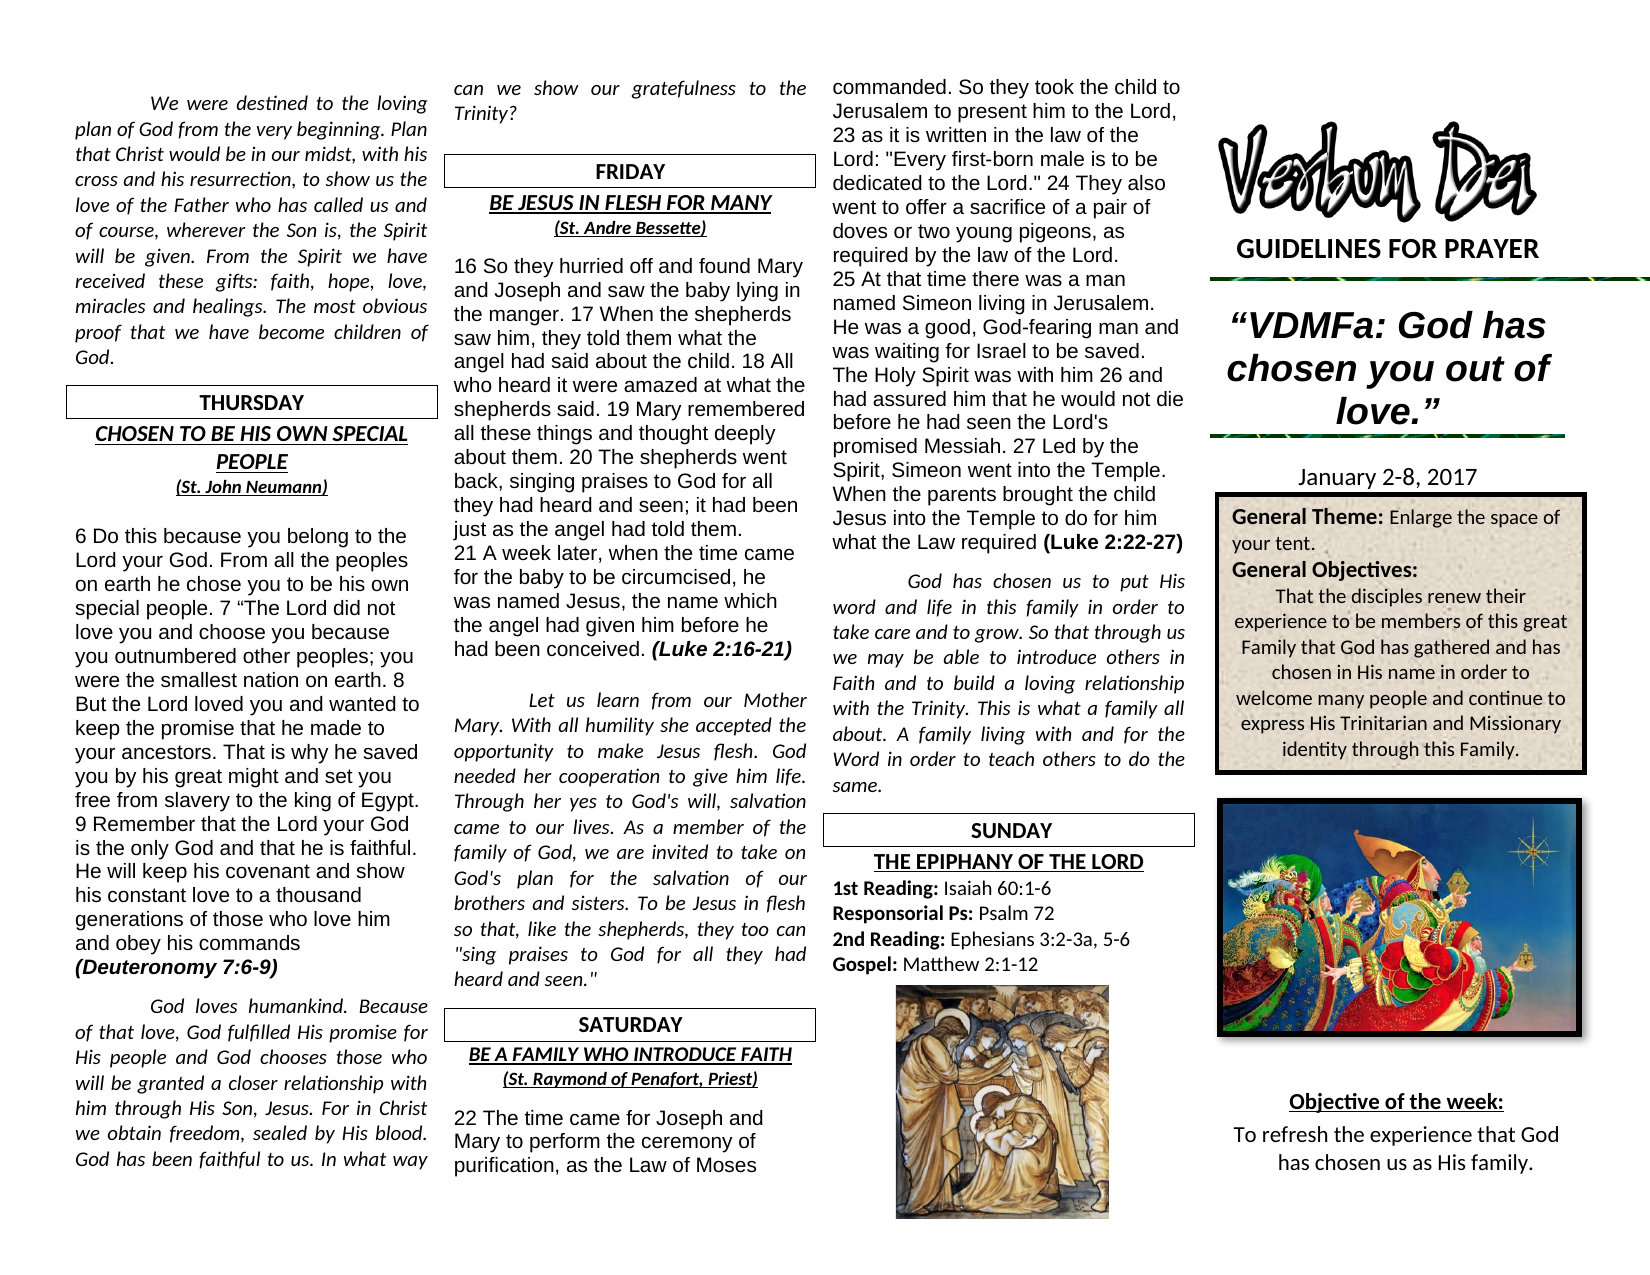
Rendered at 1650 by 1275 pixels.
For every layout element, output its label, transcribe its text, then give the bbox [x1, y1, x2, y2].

text THURSDAY [67, 386, 437, 418]
text THE EPIPHANY OF THE LORD [832, 847, 1186, 875]
text (St. Andre Bessette) [454, 216, 807, 239]
text BE A FAMILY WHO INTRODUCE FAITH [454, 1042, 807, 1067]
picture [1223, 804, 1576, 1031]
text SUNDAY [824, 814, 1194, 846]
text Let us learn from our Mother Mary. With all humility she accepted the opportunity to make Jesus flesh. God needed her cooperation to give him life. Through her yes to God's will, salvation came to our lives. As a member of the family of God, we are invited to take on God's plan for the salvation of our brothers and sisters. To be Jesus in flesh so that, like the shepherds, they too can "sing praises to God for all they had heard and seen." [454, 687, 807, 992]
picture [1219, 497, 1582, 770]
text 21 A week later, when the time came for the baby to be circumcised, he was named Jesus, the name which the angel had given him before he had been conceived. (Luke 2:16-21) [454, 541, 807, 661]
text BE JESUS IN FLESH FOR MANY [454, 188, 807, 216]
text GUIDELINES FOR PRAYER [1211, 230, 1564, 266]
picture [1210, 110, 1539, 226]
text January 2-8, 2017 [1211, 461, 1564, 491]
text (St. Raymond of Penafort, Priest) [454, 1067, 807, 1090]
text 6 Do this because you belong to the Lord your God. From all the peoples on earth he chose you to be his own special people. 7 “The Lord did not love you and choose you because you outnumbered other peoples; you were the smallest nation on earth. 8 But the Lord loved you and wanted to keep the promise that he made to your ancestors. That is why he saved you by his great might and set you free from slavery to the king of Egypt. 9 Remember that the Lord your God is the only God and that he is faithful. He will keep his covenant and show his constant love to a thousand generations of those who love him and obey his commands (Deuteronomy 7:6-9) [75, 524, 428, 979]
text 22 The time came for Joseph and Mary to perform the ceremony of purification, as the Law of Moses commanded. So they took the child to Jerusalem to present him to the Lord, 23 as it is written in the law of the Lord: "Every first-born male is to be dedicated to the Lord." 24 They also went to offer a sacrifice of a pair of doves or two young pigeons, as required by the law of the Lord. [454, 1105, 807, 1177]
text 16 So they hurried off and found Mary and Joseph and saw the baby lying in the manger. 17 When the shepherds saw him, they told them what the angel had said about the child. 18 All who heard it were amazed at what the shepherds said. 19 Mary remembered all these things and thought deeply about them. 20 The shepherds went back, singing praises to God for all they had heard and seen; it had been just as the angel had told them. [454, 253, 807, 541]
text 25 At that time there was a man named Simeon living in Jerusalem. He was a good, God-fearing man and was waiting for Israel to be saved. The Holy Spirit was with him 26 and had assured him that he would not die before he had seen the Lord's promised Messiah. 27 Led by the Spirit, Simeon went into the Temple. When the parents brought the child Jesus into the Temple to do for him what the Law required (Luke 2:22-27) [832, 267, 1186, 554]
picture [895, 985, 1109, 1219]
text SATURDAY [445, 1009, 815, 1041]
text 2nd Reading: Ephesians 3:2-3a, 5-6 [832, 926, 1186, 951]
picture [1210, 275, 1650, 282]
text Responsorial Ps: Psalm 72 [832, 900, 1186, 926]
text 1st Reading: Isaiah 60:1-6 [832, 875, 1186, 900]
text God has chosen us to put His word and life in this family in order to take care and to grow. So that through us we may be able to introduce others in Faith and to build a loving relationship with the Trinity. This is what a family all about. A family living with and for the Word in order to teach others to do the same. [832, 568, 1186, 797]
text “VDMFa: God has chosen you out of love.” [1211, 303, 1564, 432]
picture [1210, 432, 1565, 439]
text Gospel: Matthew 2:1-12 [832, 951, 1186, 977]
text 22 The time came for Joseph and Mary to perform the ceremony of purification, as the Law of Moses commanded. So they took the child to Jerusalem to present him to the Lord, 23 as it is written in the law of the Lord: "Every first-born male is to be dedicated to the Lord." 24 They also went to offer a sacrifice of a pair of doves or two young pigeons, as required by the law of the Lord. [832, 75, 1186, 267]
text We were destined to the loving plan of God from the very beginning. Plan that Christ would be in our midst, with his cross and his resurrection, to show us the love of the Father who has called us and of course, wherever the Son is, the Spirit will be given. From the Spirit we have received these gifts: faith, hope, love, miracles and healings. The most obvious proof that we have become children of God. [75, 90, 428, 370]
text God loves humankind. Because of that love, God fulfilled His promise for His people and God chooses those who will be granted a closer relationship with him through His Son, Jesus. For in Christ we obtain freedom, sealed by His blood. God has been faithful to us. In what way can we show our gratefulness to the Trinity? [75, 993, 428, 1171]
text (St. John Neumann) [75, 476, 428, 498]
text FRIDAY [445, 155, 815, 187]
text CHOSEN TO BE HIS OWN SPECIAL PEOPLE [75, 419, 428, 476]
